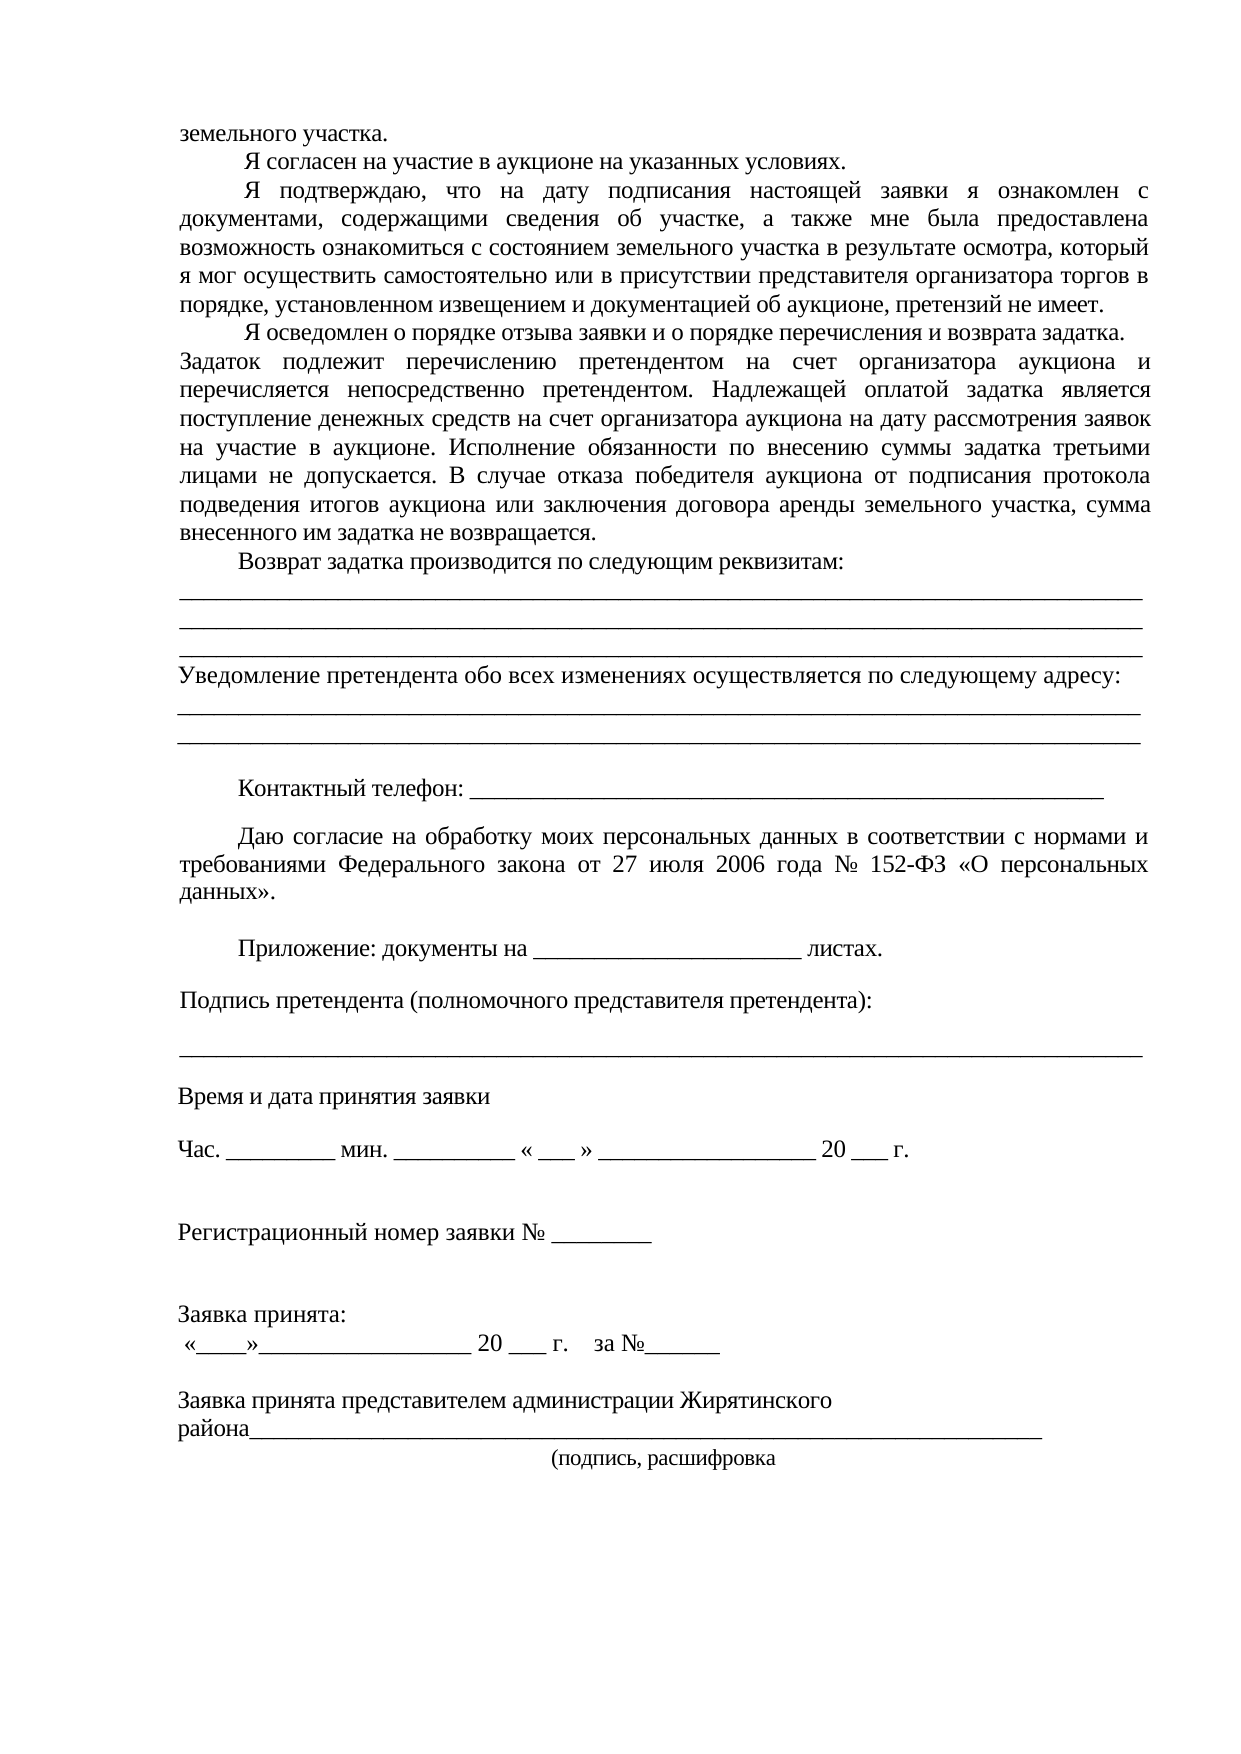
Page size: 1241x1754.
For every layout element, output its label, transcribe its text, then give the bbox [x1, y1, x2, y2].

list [179, 118, 1149, 147]
text «____»_________________ 20 ___ г. за №______ [177, 1328, 1152, 1357]
text ______________________________________________________________________________________________________________________________________________________________ [177, 689, 1149, 747]
text Я подтверждаю, что на дату подписания настоящей заявки я ознакомлен с документами, содержащими сведения об участке, а также мне была предоставлена возможность ознакомиться с состоянием земельного участка в результате осмотра, который я мог осуществить самостоятельно или в присутствии представителя организатора торгов в порядке, установленном извещением и документацией об аукционе, претензий не имеет. [179, 175, 1149, 318]
text Задаток подлежит перечислению претендентом на счет организатора аукциона и перечисляется непосредственно претендентом. Надлежащей оплатой задатка является поступление денежных средств на счет организатора аукциона на дату рассмотрения заявок на участие в аукционе. Исполнение обязанности по внесению суммы задатка третьими лицами не допускается. В случае отказа победителя аукциона от подписания протокола подведения итогов аукциона или заключения договора аренды земельного участка, сумма внесенного им задатка не возвращается. [179, 346, 1152, 546]
text Возврат задатка производится по следующим реквизитам: _____________________________________________________________________________________________________________________________________________________________________________________________________________________________________________ [179, 546, 1152, 660]
text Контактный телефон: ____________________________________________________ [179, 778, 1152, 801]
text Я осведомлен о порядке отзыва заявки и о порядке перечисления и возврата задатка. [179, 318, 1149, 346]
text Час. _________ мин. __________ « ___ » __________________ 20 ___ г. [177, 1134, 1152, 1163]
text Подпись претендента (полномочного представителя претендента): [179, 990, 1152, 1013]
text Заявка принята представителем администрации Жирятинского района_________________________________________________________________ [177, 1386, 1152, 1443]
text Я согласен на участие в аукционе на указанных условиях. [179, 147, 1152, 175]
text _______________________________________________________________________________ [179, 1036, 1152, 1059]
text (подпись, расшифровка [177, 1443, 1149, 1471]
text Уведомление претендента обо всех изменениях осуществляется по следующему адресу: [177, 660, 1152, 689]
text Время и дата принятия заявки [177, 1082, 1149, 1110]
text Заявка принята: [177, 1299, 1152, 1328]
text Даю согласие на обработку моих персональных данных в соответствии с нормами и требованиями Федерального закона от 27 июля 2006 года № 152-ФЗ «О персональных данных». [179, 823, 1149, 905]
text Регистрационный номер заявки № ________ [177, 1217, 1152, 1245]
text Приложение: документы на ______________________ листах. [179, 934, 1149, 961]
